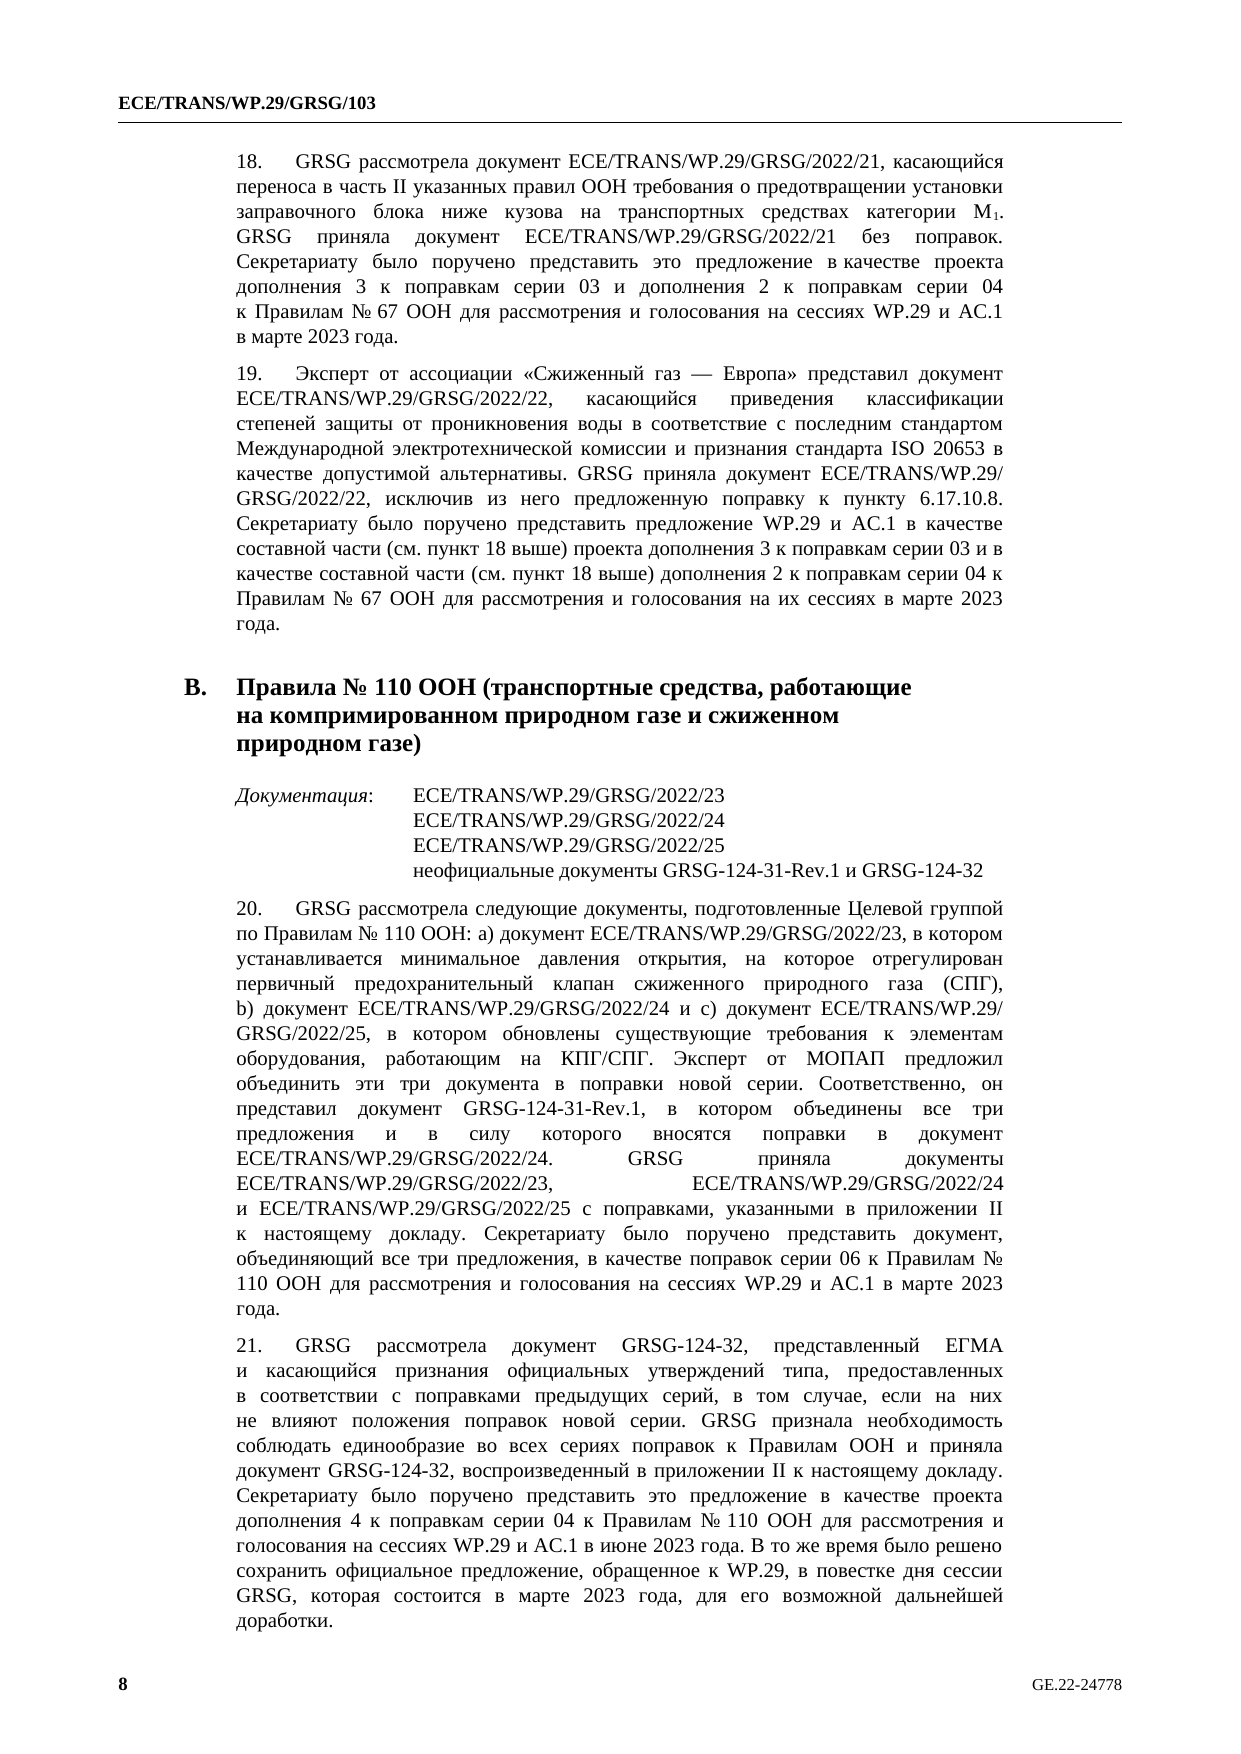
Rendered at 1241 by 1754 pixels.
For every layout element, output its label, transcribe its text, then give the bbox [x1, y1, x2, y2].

text 21. GRSG рассмотрела документ GRSG-124-32, представленный ЕГМА и касающийся признания официальных утверждений типа, предоставленных в соответствии с поправками предыдущих серий, в том случае, если на них не влияют положения поправок новой серии. GRSG признала необходимость соблюдать единообразие во всех сериях поправок к Правилам ООН и приняла документ GRSG-124-32, воспроизведенный в приложении II к настоящему докладу. Секретариату было поручено представить это предложение в качестве проекта дополнения 4 к поправкам серии 04 к Правилам № 110 ООН для рассмотрения и голосования на сессиях WP.29 и AC.1 в июне 2023 года. В то же время было решено сохранить официальное предложение, обращенное к WP.29, в повестке дня сессии GRSG, которая состоится в марте 2023 года, для его возможной дальнейшей доработки. [236, 1332, 1004, 1632]
text Документация: ECE/TRANS/WP.29/GRSG/2022/23 ECE/TRANS/WP.29/GRSG/2022/24 ECE/TRANS/WP.29/GRSG/2022/25 неофициальные документы GRSG-124-31-Rev.1 и GRSG-124-32 [236, 782, 1004, 882]
text B. Правила № 110 ООН (транспортные средства, работающие на компримированном природном газе и сжиженном природном газе) [118, 673, 1004, 757]
text 18. GRSG рассмотрела документ ECE/TRANS/WP.29/GRSG/2022/21, касающийся переноса в часть II указанных правил ООН требования о предотвращении установки заправочного блока ниже кузова на транспортных средствах категории М1. GRSG приняла документ ECE/TRANS/WP.29/GRSG/2022/21 без поправок. Секретариату было поручено представить это предложение в качестве проекта дополнения 3 к поправкам серии 03 и дополнения 2 к поправкам серии 04 к Правилам № 67 ООН для рассмотрения и голосования на сессиях WP.29 и AC.1 в марте 2023 года. [236, 148, 1004, 348]
text 20. GRSG рассмотрела следующие документы, подготовленные Целевой группой по Правилам № 110 ООН: а) документ ECE/TRANS/WP.29/GRSG/2022/23, в котором устанавливается минимальное давления открытия, на которое отрегулирован первичный предохранительный клапан сжиженного природного газа (СПГ), b) документ ECE/TRANS/WP.29/GRSG/2022/24 и с) документ ECE/TRANS/WP.29/ GRSG/2022/25, в котором обновлены существующие требования к элементам оборудования, работающим на КПГ/СПГ. Эксперт от МОПАП предложил объединить эти три документа в поправки новой серии. Соответственно, он представил документ GRSG-124-31-Rev.1, в котором объединены все три предложения и в силу которого вносятся поправки в документ ECE/TRANS/WP.29/GRSG/2022/24. GRSG приняла документы ECE/TRANS/WP.29/GRSG/2022/23, ECE/TRANS/WP.29/GRSG/2022/24 и ECE/TRANS/WP.29/GRSG/2022/25 с поправками, указанными в приложении II к настоящему докладу. Секретариату было поручено представить документ, объединяющий все три предложения, в качестве поправок серии 06 к Правилам № 110 ООН для рассмотрения и голосования на сессиях WP.29 и AC.1 в марте 2023 года. [236, 894, 1004, 1319]
text 19. Эксперт от ассоциации «Сжиженный газ — Европа» представил документ ECE/TRANS/WP.29/GRSG/2022/22, касающийся приведения классификации степеней защиты от проникновения воды в соответствие с последним стандартом Международной электротехнической комиссии и признания стандарта ISO 20653 в качестве допустимой альтернативы. GRSG приняла документ ECE/TRANS/WP.29/ GRSG/2022/22, исключив из него предложенную поправку к пункту 6.17.10.8. Секретариату было поручено представить предложение WP.29 и AC.1 в качестве составной части (см. пункт 18 выше) проекта дополнения 3 к поправкам серии 03 и в качестве составной части (см. пункт 18 выше) дополнения 2 к поправкам серии 04 к Правилам № 67 ООН для рассмотрения и голосования на их сессиях в марте 2023 года. [236, 360, 1004, 635]
